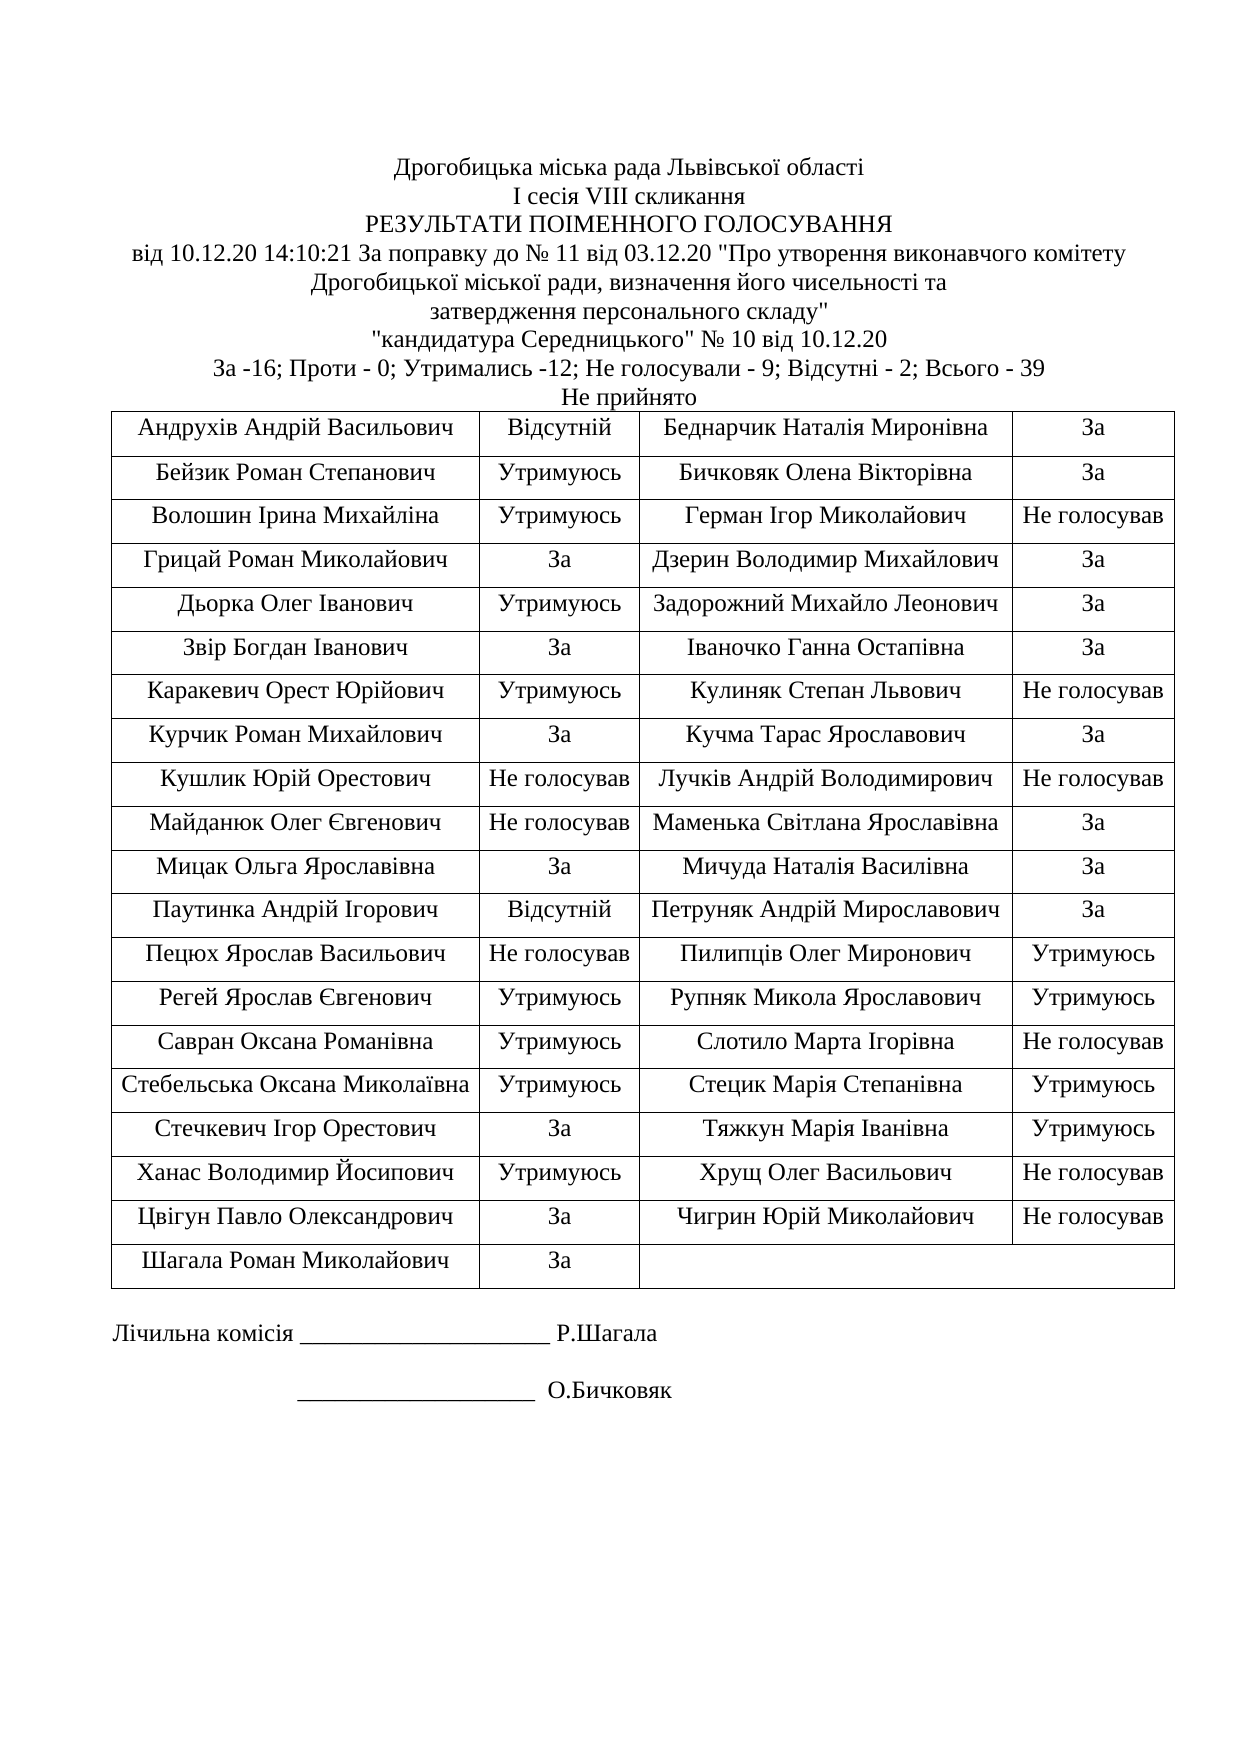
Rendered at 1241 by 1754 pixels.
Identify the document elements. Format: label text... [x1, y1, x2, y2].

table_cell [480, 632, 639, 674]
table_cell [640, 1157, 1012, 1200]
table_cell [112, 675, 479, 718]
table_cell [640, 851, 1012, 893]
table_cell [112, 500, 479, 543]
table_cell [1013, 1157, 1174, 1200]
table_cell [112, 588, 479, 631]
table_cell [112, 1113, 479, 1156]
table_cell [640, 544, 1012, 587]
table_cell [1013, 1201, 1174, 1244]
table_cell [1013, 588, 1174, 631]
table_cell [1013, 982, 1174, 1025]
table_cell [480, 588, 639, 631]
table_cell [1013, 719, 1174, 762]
text Не прийнято [112, 382, 1146, 411]
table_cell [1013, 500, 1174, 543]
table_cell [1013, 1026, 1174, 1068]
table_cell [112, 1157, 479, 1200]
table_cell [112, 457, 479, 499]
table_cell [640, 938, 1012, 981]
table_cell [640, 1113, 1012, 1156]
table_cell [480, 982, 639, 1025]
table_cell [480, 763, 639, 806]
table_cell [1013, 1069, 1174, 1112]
text За -16; Проти - 0; Утримались -12; Не голосували - 9; Відсутні - 2; Всього - 39 [112, 353, 1146, 382]
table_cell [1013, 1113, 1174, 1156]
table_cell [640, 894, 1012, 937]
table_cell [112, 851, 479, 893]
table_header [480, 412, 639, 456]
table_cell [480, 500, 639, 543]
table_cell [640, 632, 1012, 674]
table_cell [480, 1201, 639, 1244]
text ___________________ О.Бичковяк [112, 1375, 1146, 1404]
text РЕЗУЛЬТАТИ ПОІМЕННОГО ГОЛОСУВАННЯ [112, 209, 1146, 238]
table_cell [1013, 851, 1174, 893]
text Лічильна комісія ____________________ Р.Шагала [112, 1318, 1146, 1347]
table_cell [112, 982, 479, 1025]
text "кандидатура Середницького" № 10 від 10.12.20 [112, 324, 1146, 353]
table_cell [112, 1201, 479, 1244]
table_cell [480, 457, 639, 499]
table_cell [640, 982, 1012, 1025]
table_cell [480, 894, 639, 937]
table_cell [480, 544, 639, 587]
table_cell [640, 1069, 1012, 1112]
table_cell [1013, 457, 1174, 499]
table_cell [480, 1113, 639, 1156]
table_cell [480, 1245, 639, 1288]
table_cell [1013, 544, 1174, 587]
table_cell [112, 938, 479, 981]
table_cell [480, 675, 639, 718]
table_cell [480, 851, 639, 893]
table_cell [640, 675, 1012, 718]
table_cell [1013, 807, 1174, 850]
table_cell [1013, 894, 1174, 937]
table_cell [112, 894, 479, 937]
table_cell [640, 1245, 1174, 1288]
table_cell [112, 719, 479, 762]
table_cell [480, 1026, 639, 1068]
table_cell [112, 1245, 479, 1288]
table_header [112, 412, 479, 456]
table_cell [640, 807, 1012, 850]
text від 10.12.20 14:10:21 За поправку до № 11 від 03.12.20 "Про утворення виконавчого комітету Дрогобицької міської ради, визначення його чисельності та [112, 238, 1146, 296]
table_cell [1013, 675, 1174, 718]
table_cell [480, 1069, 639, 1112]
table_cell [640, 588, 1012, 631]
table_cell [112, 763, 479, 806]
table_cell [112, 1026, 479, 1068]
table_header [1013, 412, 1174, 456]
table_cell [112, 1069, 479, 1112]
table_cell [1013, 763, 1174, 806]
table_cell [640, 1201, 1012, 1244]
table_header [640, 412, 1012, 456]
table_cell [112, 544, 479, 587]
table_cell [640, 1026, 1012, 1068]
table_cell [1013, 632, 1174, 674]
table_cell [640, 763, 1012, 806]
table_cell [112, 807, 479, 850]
text затвердження персонального складу" [112, 296, 1146, 324]
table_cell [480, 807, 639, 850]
text І сесія VIII скликання [112, 181, 1146, 209]
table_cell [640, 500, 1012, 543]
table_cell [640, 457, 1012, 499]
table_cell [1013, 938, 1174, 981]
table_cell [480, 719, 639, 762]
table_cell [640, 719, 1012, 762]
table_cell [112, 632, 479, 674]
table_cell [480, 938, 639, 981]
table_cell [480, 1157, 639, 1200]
text Дрогобицька міська рада Львівської області [112, 152, 1146, 181]
